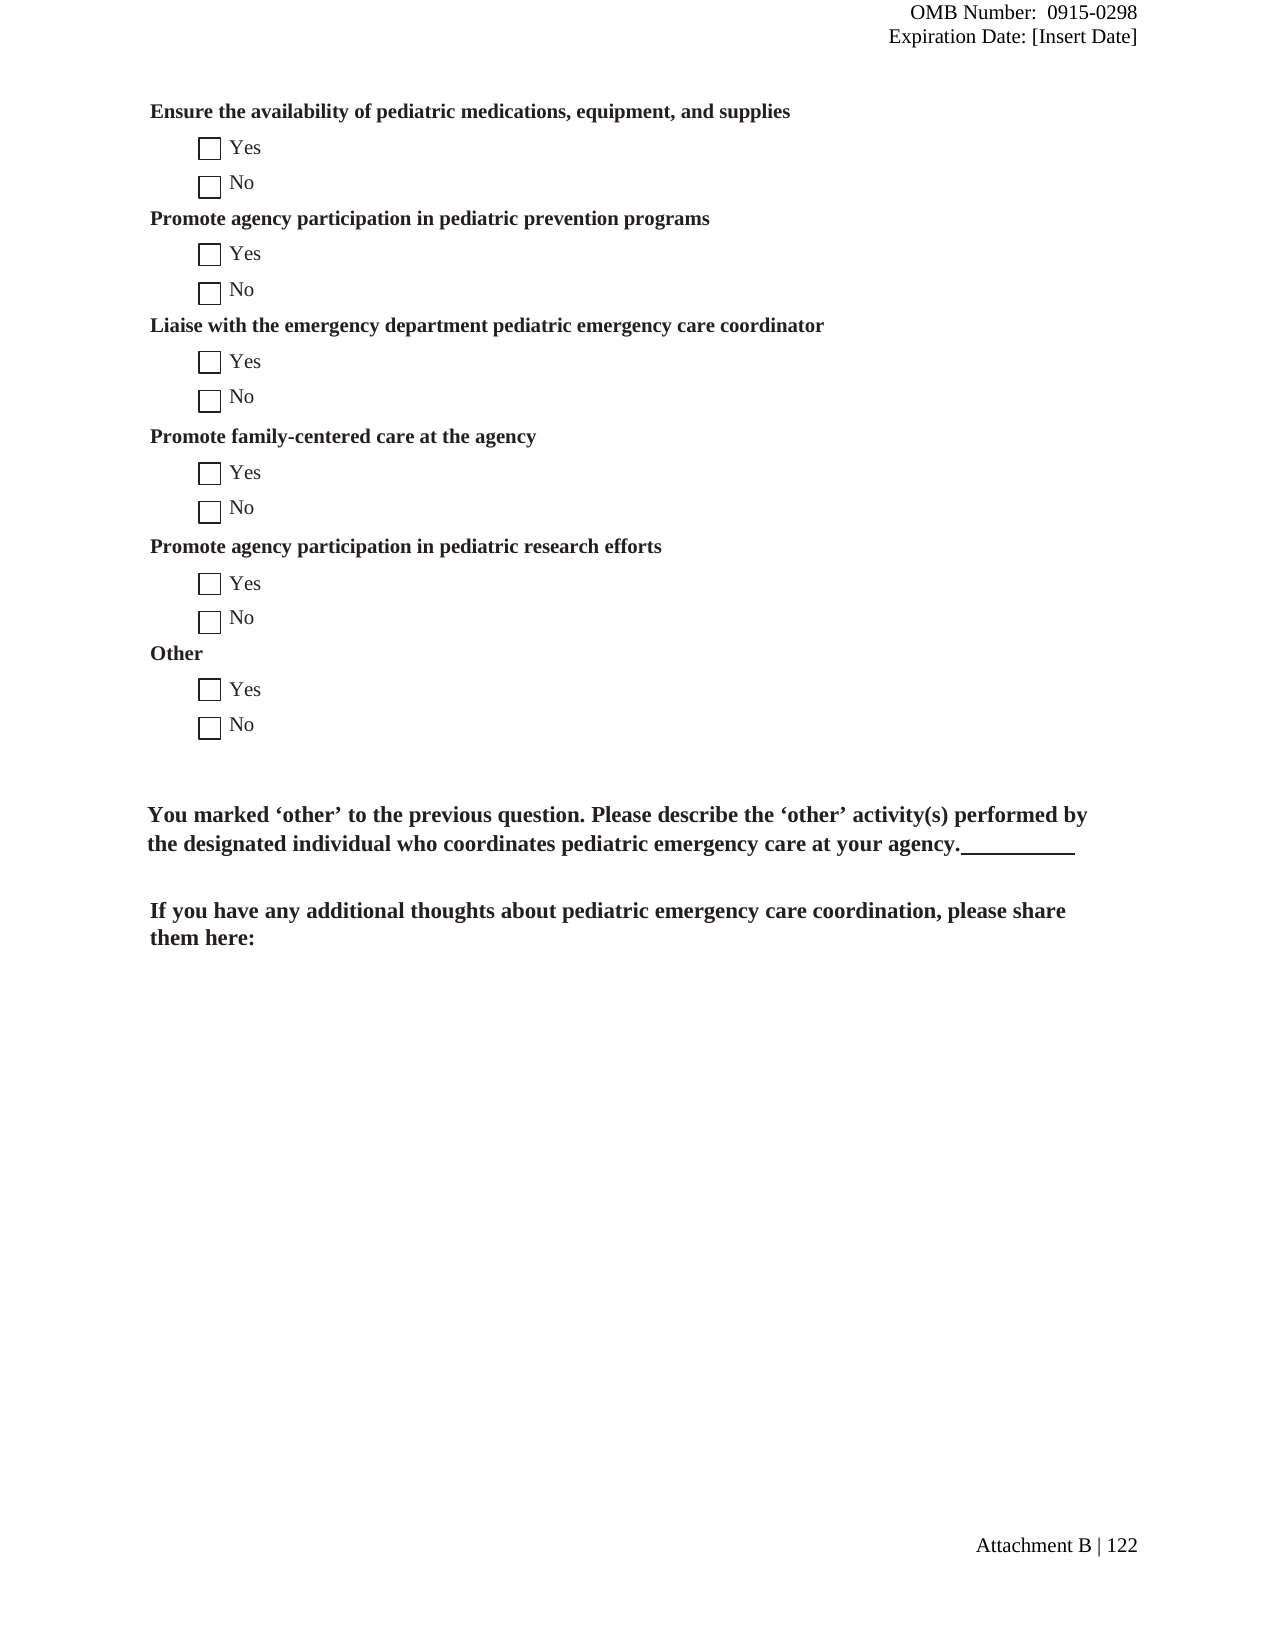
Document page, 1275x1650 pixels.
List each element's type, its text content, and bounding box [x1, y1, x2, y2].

text Yes No [229, 460, 290, 519]
text Ensure the availability of pediatric medications, equipment, and supplies [150, 99, 1137, 123]
text If you have any additional thoughts about pediatric emergency care coordination, please share them here: [149, 898, 1098, 950]
text You marked ‘other’ to the previous question. Please describe the ‘other’ activity(s) performed by the designated individual who coordinates pediatric emergency care at your agency. [147, 801, 1098, 857]
text Yes No [229, 349, 290, 408]
text Promote agency participation in pediatric prevention programs [150, 206, 1137, 230]
text Yes No [229, 677, 290, 736]
text Liaise with the emergency department pediatric emergency care coordinator [150, 313, 1137, 337]
text Yes No [229, 241, 290, 301]
text Promote family-centered care at the agency [150, 424, 1137, 448]
text Yes No [229, 135, 290, 194]
text Other [150, 641, 1137, 665]
text Yes No [229, 570, 290, 629]
text Promote agency participation in pediatric research efforts [150, 534, 1137, 558]
